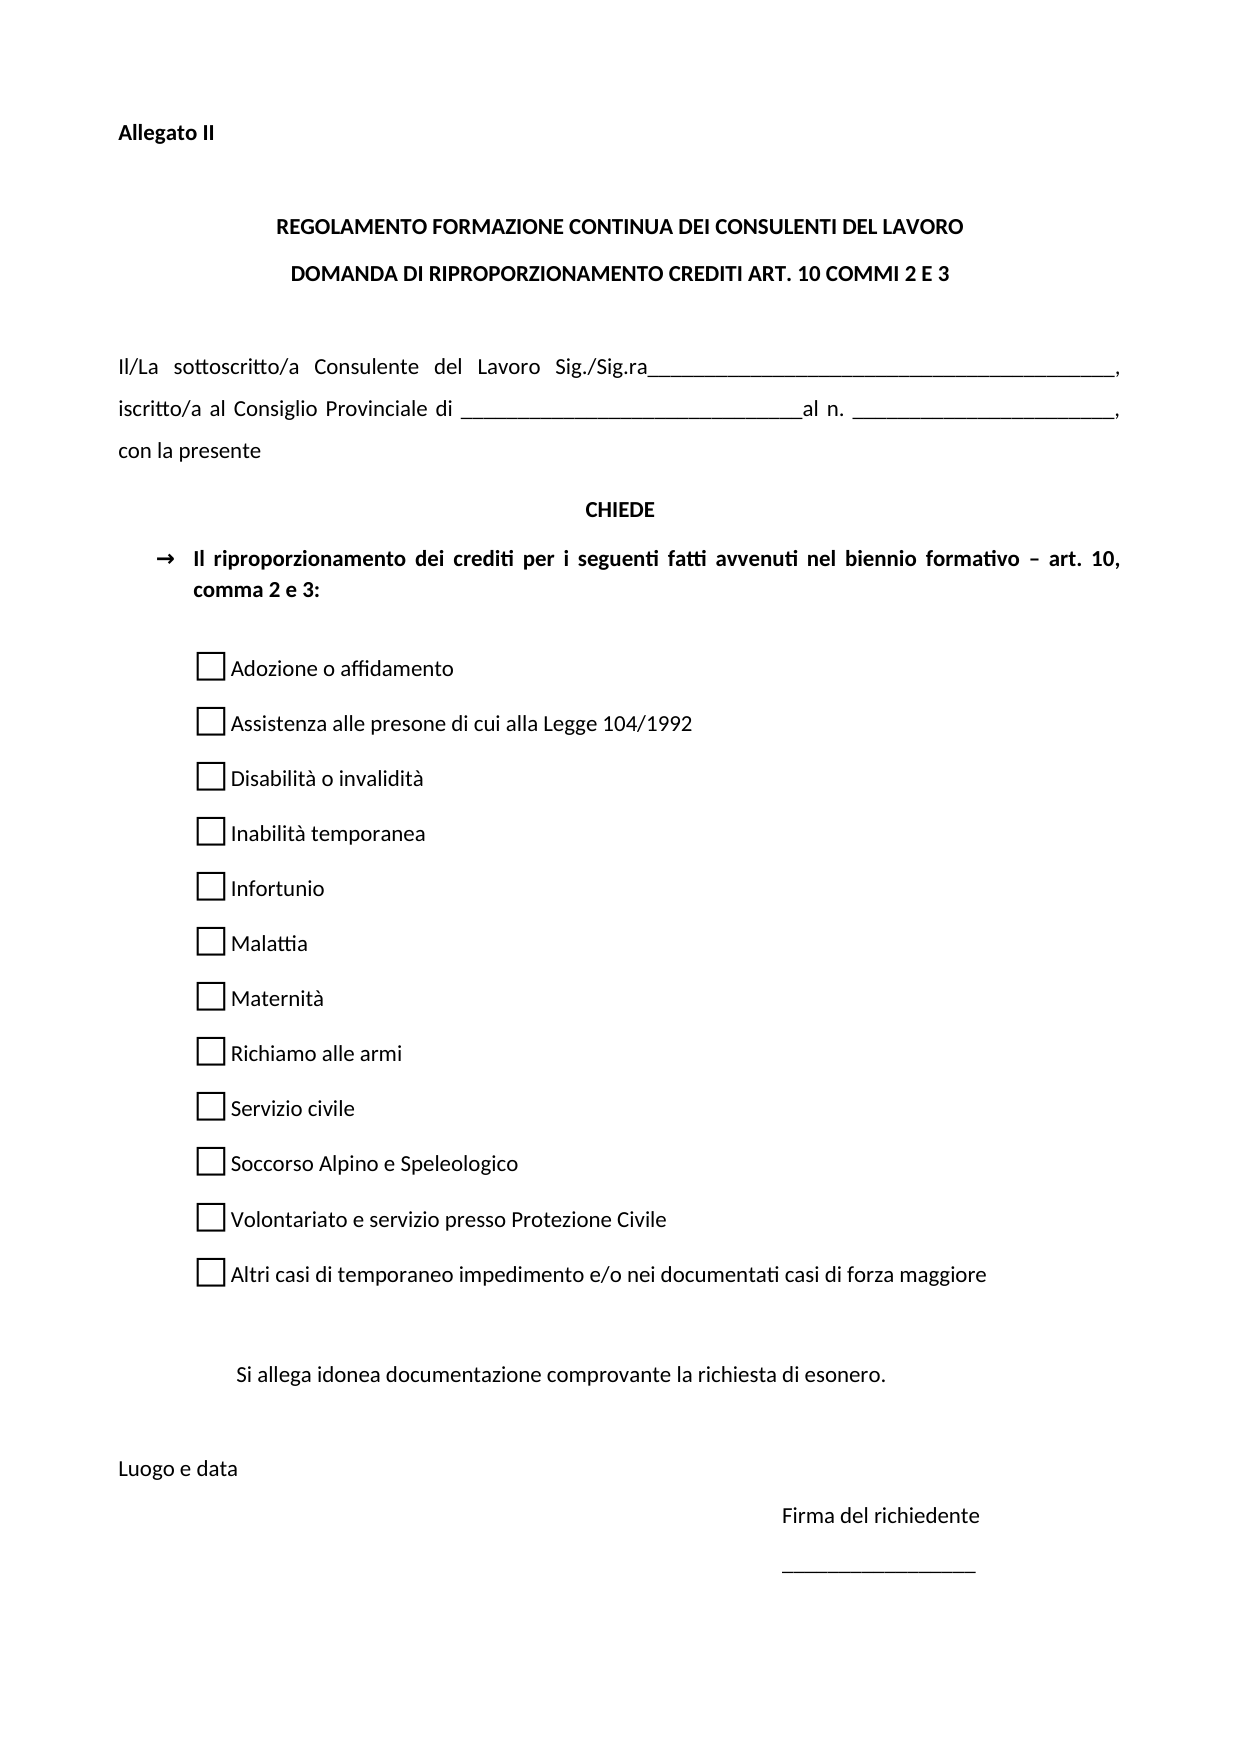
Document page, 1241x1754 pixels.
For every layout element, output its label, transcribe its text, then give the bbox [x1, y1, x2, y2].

text Firma del richiedente [118, 1501, 1122, 1529]
list Altri casi di temporaneo impedimento e/o nei documentati casi di forza maggiore [193, 1242, 1122, 1293]
list Disabilità o invalidità [193, 746, 1122, 797]
list Malattia [193, 911, 1122, 962]
text Il/La sottoscritto/a Consulente del Lavoro Sig./Sig.ra_________________________________________, iscritto/a al Consiglio Provinciale di ______________________________al n. _______________________, con la presente [118, 352, 1122, 464]
list Il riproporzionamento dei crediti per i seguenti fatti avvenuti nel biennio formativo – art. 10, comma 2 e 3: [156, 542, 1122, 603]
list Inabilità temporanea [193, 801, 1122, 852]
list Assistenza alle presone di cui alla Legge 104/1992 [193, 691, 1122, 742]
list Adozione o affidamento [193, 636, 1122, 687]
list Maternità [193, 966, 1122, 1017]
text DOMANDA DI RIPROPORZIONAMENTO CREDITI ART. 10 COMMI 2 E 3 [118, 259, 1122, 287]
text REGOLAMENTO FORMAZIONE CONTINUA DEI CONSULENTI DEL LAVORO [118, 212, 1122, 240]
list Volontariato e servizio presso Protezione Civile [193, 1187, 1122, 1238]
list Servizio civile [193, 1077, 1122, 1128]
text _________________ [118, 1548, 1122, 1576]
text CHIEDE [118, 495, 1122, 523]
list Richiamo alle armi [193, 1022, 1122, 1073]
list Infortunio [193, 856, 1122, 907]
list Soccorso Alpino e Speleologico [193, 1132, 1122, 1183]
text Si allega idonea documentazione comprovante la richiesta di esonero. [236, 1361, 1122, 1389]
text Allegato II [118, 118, 1122, 146]
text Luogo e data [118, 1454, 1122, 1482]
